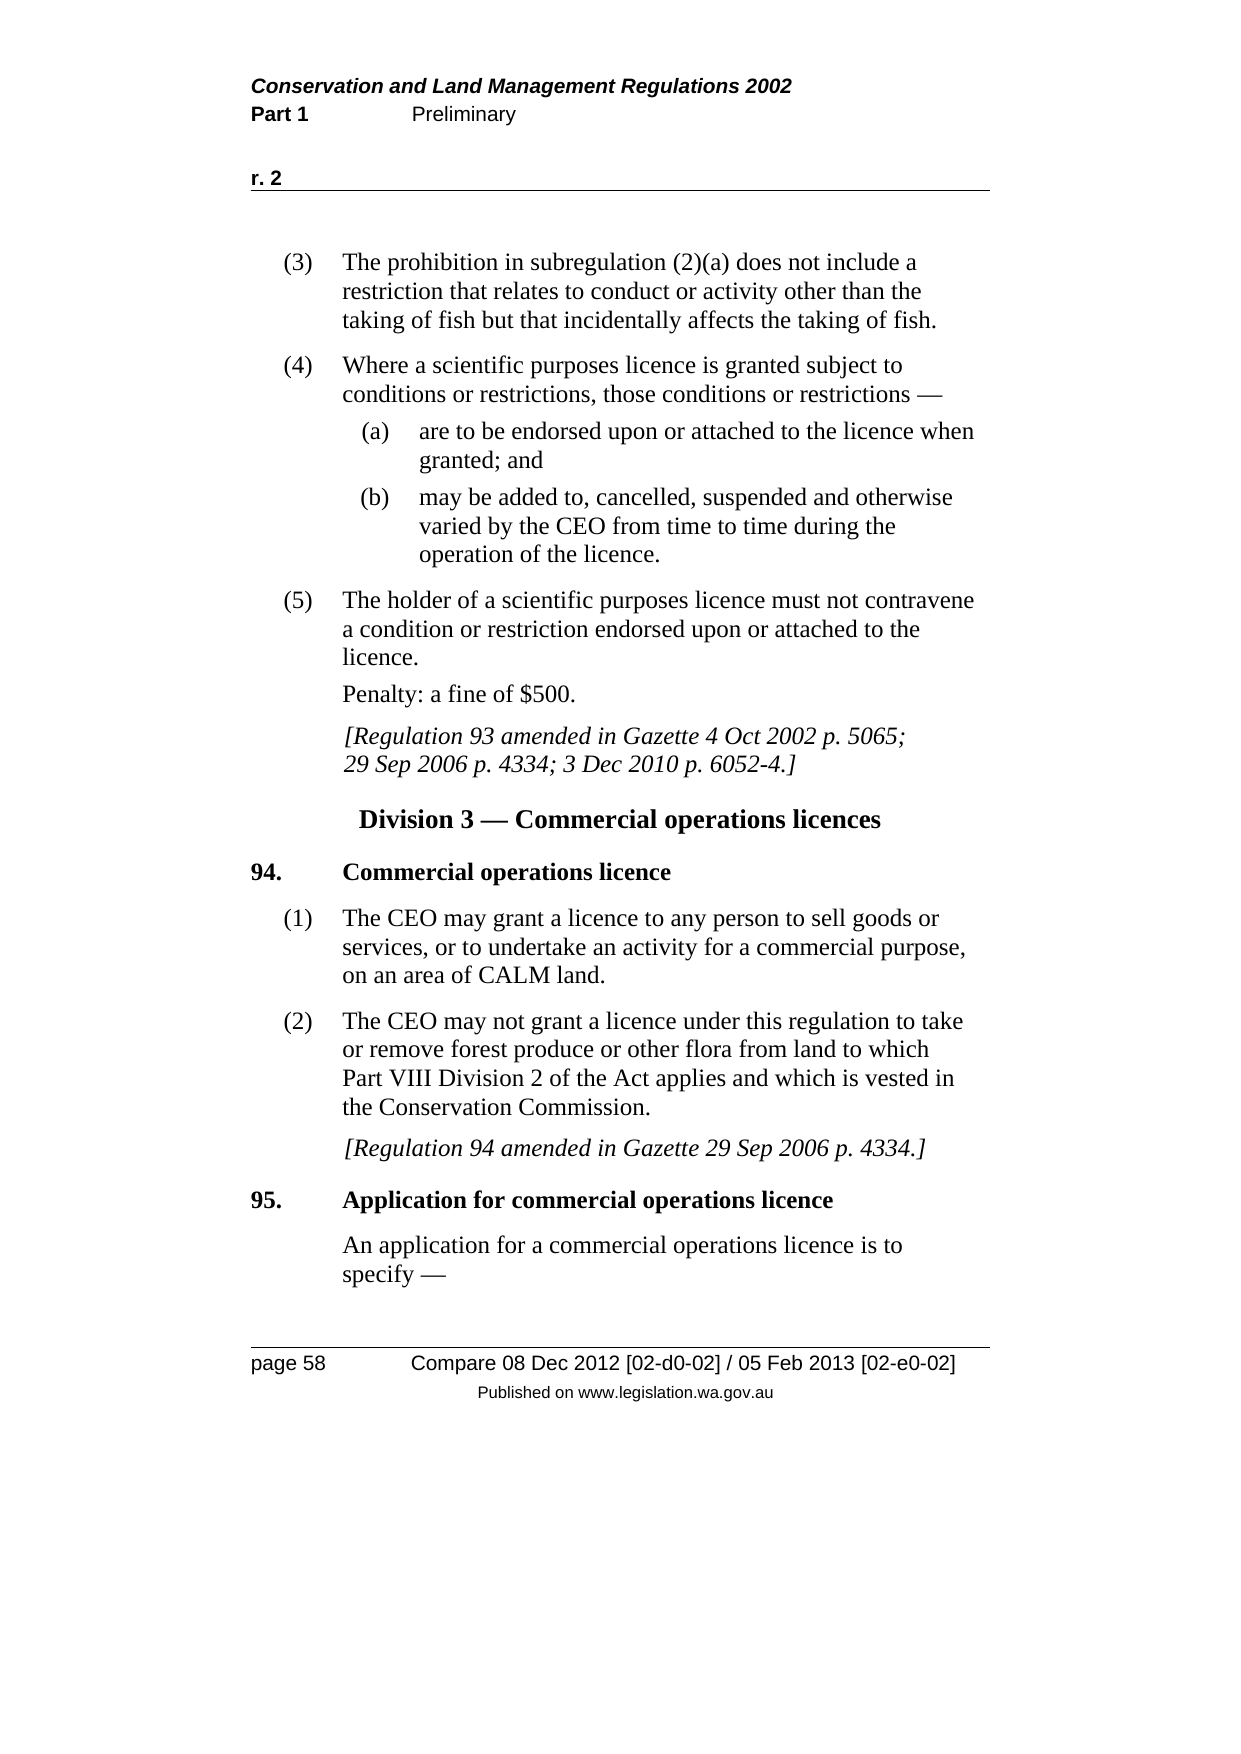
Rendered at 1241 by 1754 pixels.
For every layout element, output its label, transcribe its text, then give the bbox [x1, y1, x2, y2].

text An application for a commercial operations licence is to specify — [251, 1230, 990, 1288]
text (1) The CEO may grant a licence to any person to sell goods or services, or to undertake an activity for a commercial purpose, on an area of CALM land. [251, 903, 990, 989]
text (2) The CEO may not grant a licence under this regulation to take or remove forest produce or other flora from land to which Part VIII Division 2 of the Act applies and which is vested in the Conservation Commission. [251, 1006, 990, 1121]
text (4) Where a scientific purposes licence is granted subject to conditions or restrictions, those conditions or restrictions — [251, 350, 990, 408]
text (b) may be added to, cancelled, suspended and otherwise varied by the CEO from time to time during the operation of the licence. [251, 482, 990, 568]
text (5) The holder of a scientific purposes licence must not contravene a condition or restriction endorsed upon or attached to the licence. [251, 585, 990, 671]
subtitle 95. Application for commercial operations licence [251, 1185, 990, 1214]
subtitle Division 3 — Commercial operations licences [251, 803, 990, 834]
text [Regulation 93 amended in Gazette 4 Oct 2002 p. 5065; 29 Sep 2006 p. 4334; 3 Dec 2010 p. 6052-4.] [251, 721, 990, 778]
subtitle 94. Commercial operations licence [251, 857, 990, 886]
text Penalty: a fine of $500. [251, 679, 990, 708]
text (a) are to be endorsed upon or attached to the licence when granted; and [251, 416, 990, 474]
text [Regulation 94 amended in Gazette 29 Sep 2006 p. 4334.] [251, 1133, 990, 1162]
text (3) The prohibition in subregulation (2)(a) does not include a restriction that relates to conduct or activity other than the taking of fish but that incidentally affects the taking of fish. [251, 247, 990, 334]
